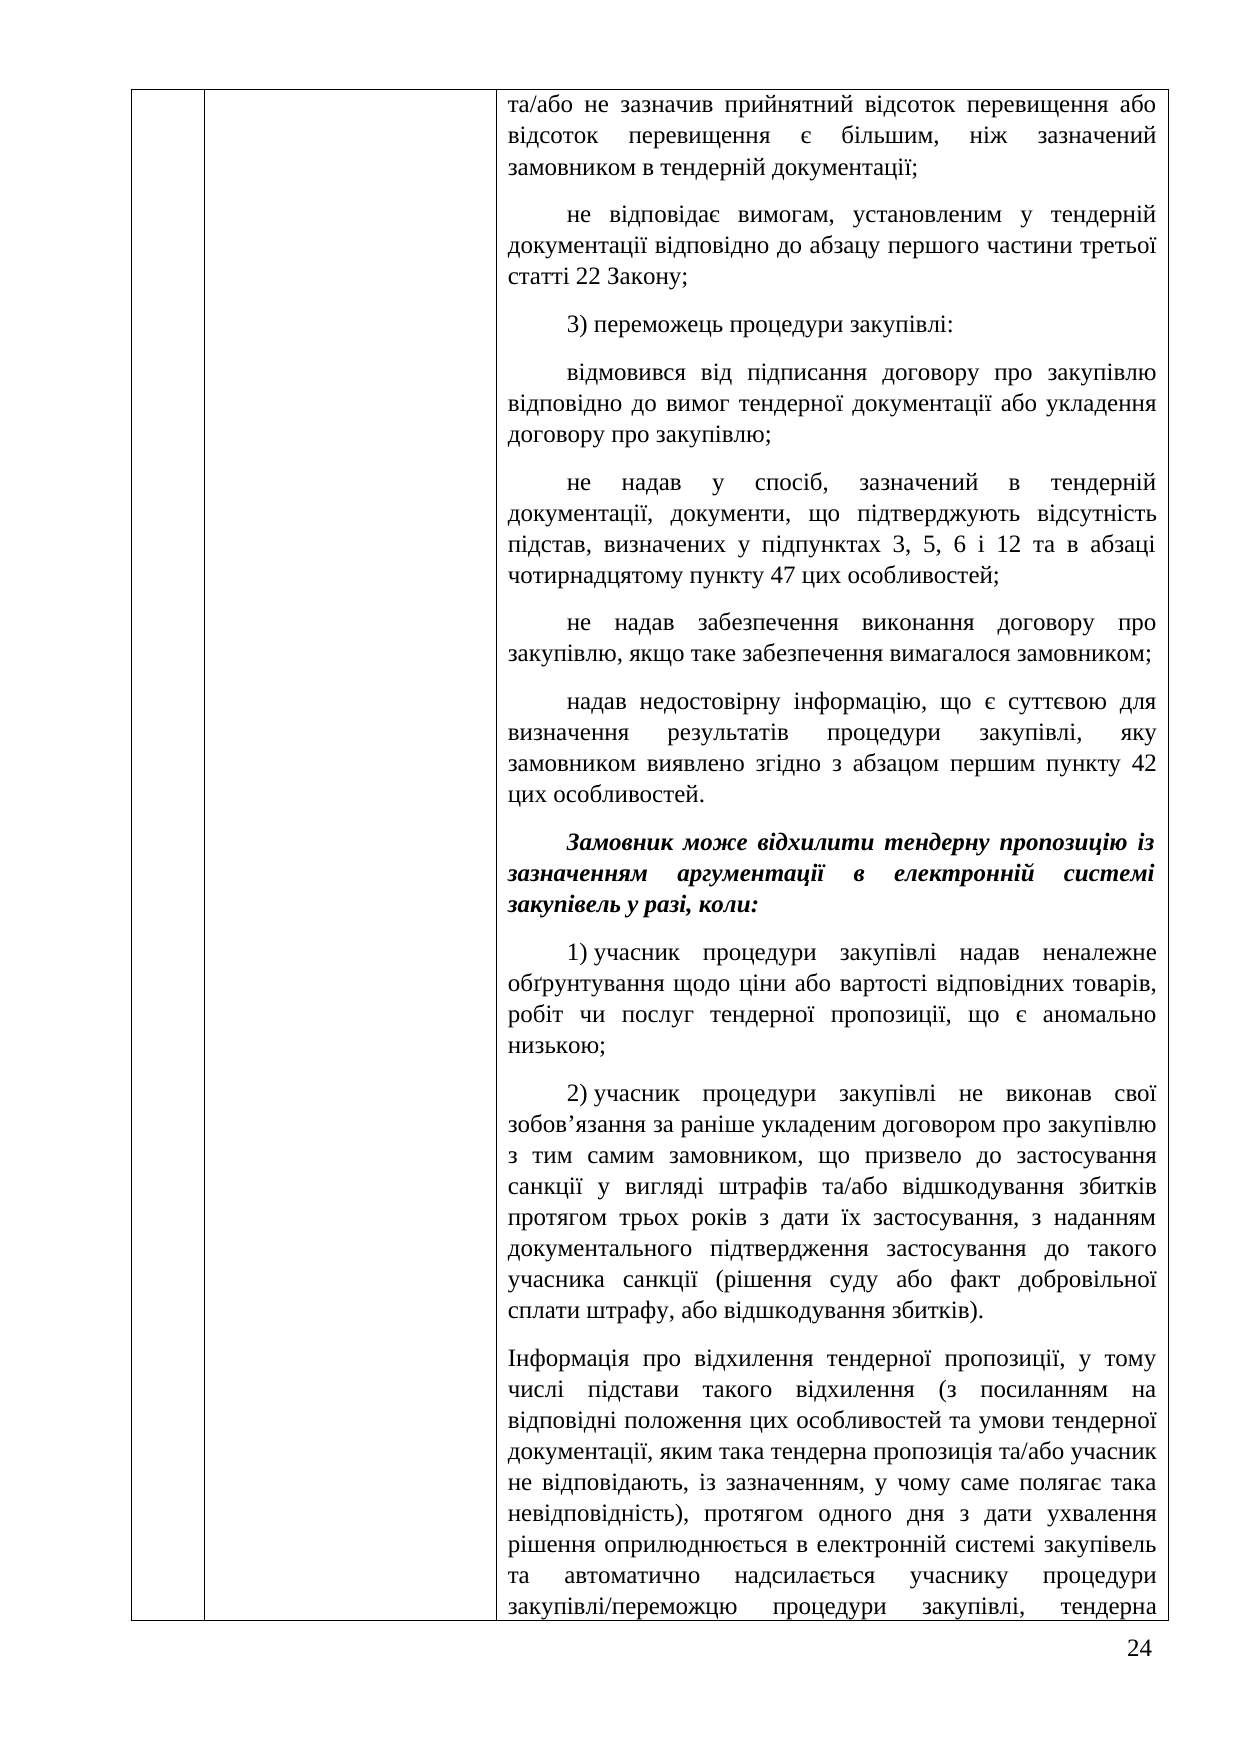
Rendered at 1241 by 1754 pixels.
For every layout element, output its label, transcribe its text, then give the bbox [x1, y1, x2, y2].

table_cell 3 [132, 90, 204, 1620]
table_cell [497, 90, 1168, 1620]
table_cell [205, 90, 496, 1620]
